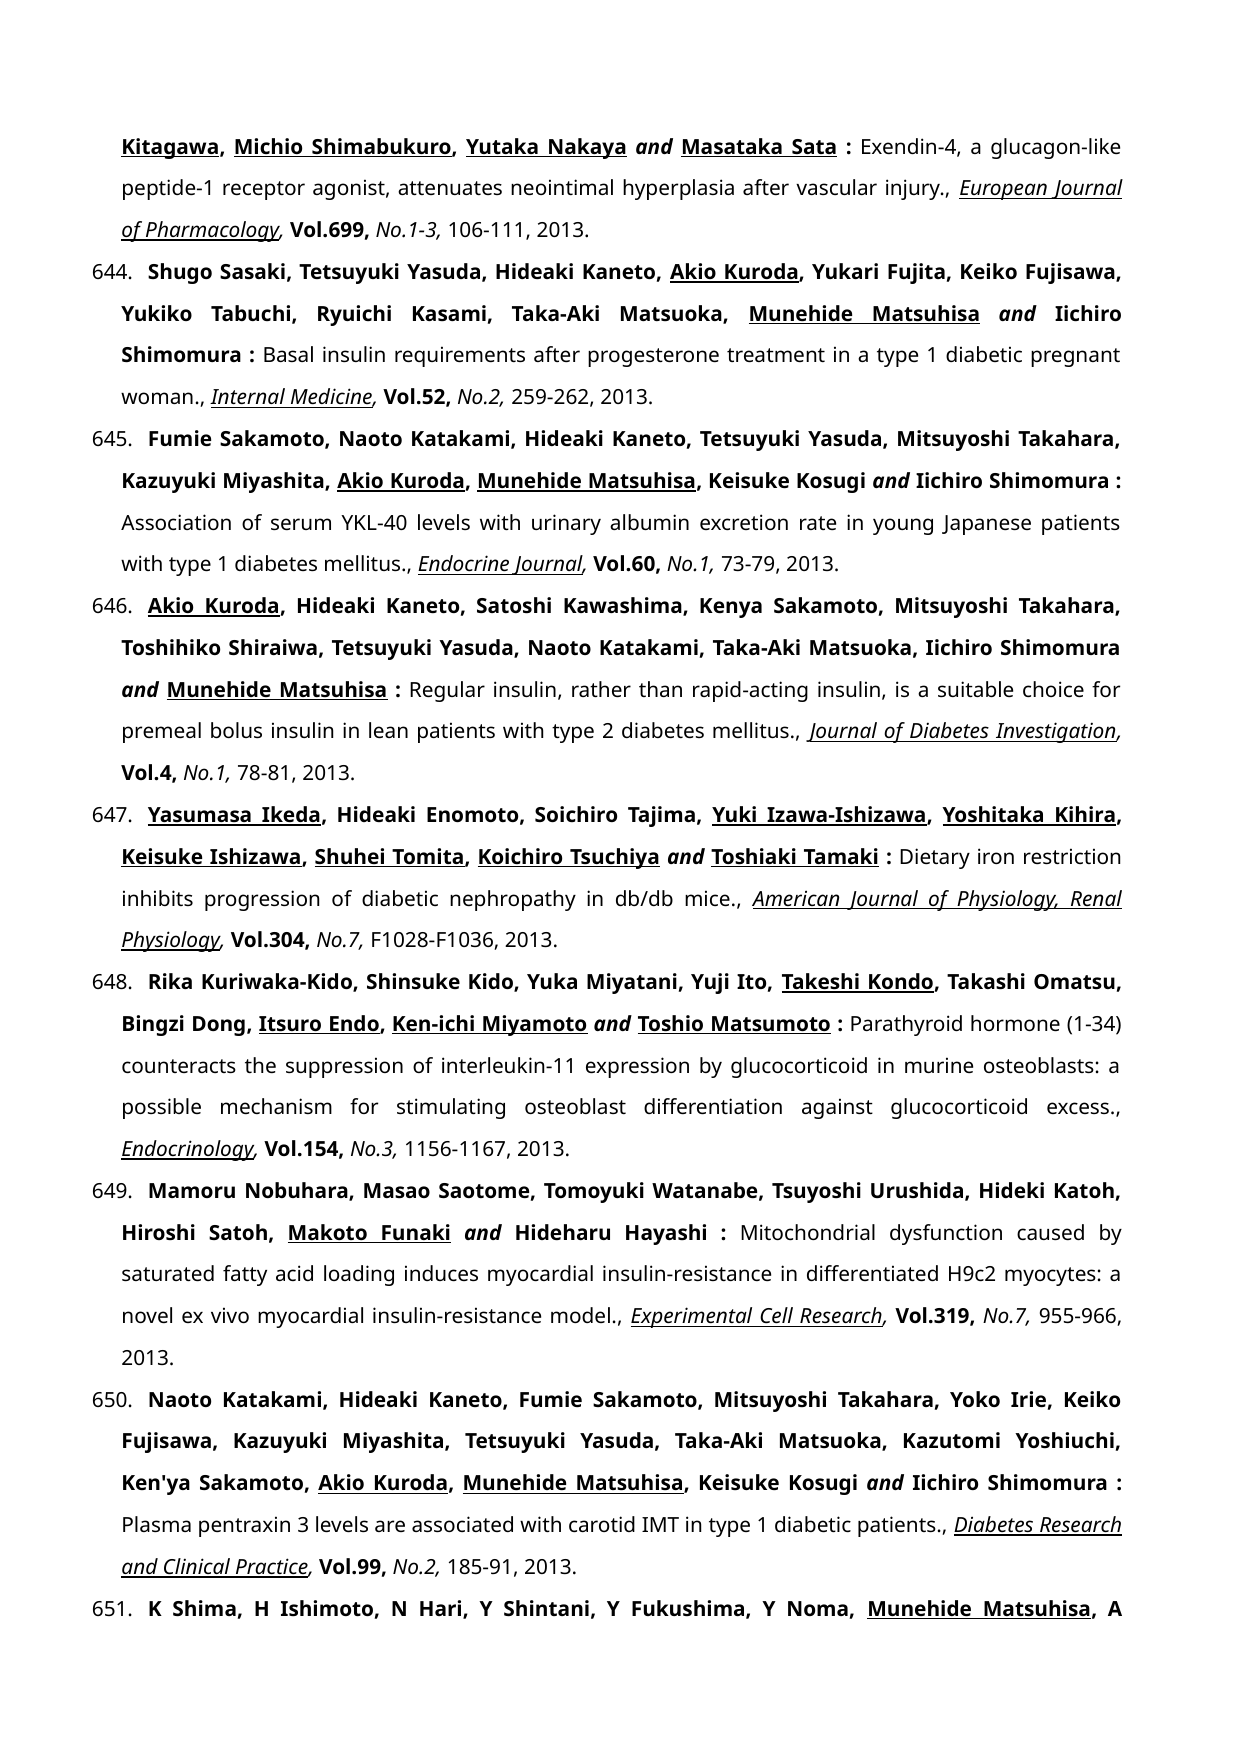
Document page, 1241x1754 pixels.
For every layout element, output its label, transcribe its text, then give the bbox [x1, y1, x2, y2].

list Rika Kuriwaka-Kido, Shinsuke Kido, Yuka Miyatani, Yuji Ito, Takeshi Kondo, Takashi Omatsu, Bingzi Dong, Itsuro Endo, Ken-ichi Miyamoto and Toshio Matsumoto : Parathyroid hormone (1-34) counteracts the suppression of interleukin-11 expression by glucocorticoid in murine osteoblasts: a possible mechanism for stimulating osteoblast differentiation against glucocorticoid excess., Endocrinology, Vol.154, No.3, 1156-1167, 2013. [92, 961, 1122, 1169]
list Akio Kuroda, Hideaki Kaneto, Satoshi Kawashima, Kenya Sakamoto, Mitsuyoshi Takahara, Toshihiko Shiraiwa, Tetsuyuki Yasuda, Naoto Katakami, Taka-Aki Matsuoka, Iichiro Shimomura and Munehide Matsuhisa : Regular insulin, rather than rapid-acting insulin, is a suitable choice for premeal bolus insulin in lean patients with type 2 diabetes mellitus., Journal of Diabetes Investigation, Vol.4, No.1, 78-81, 2013. [92, 584, 1122, 793]
list Naoto Katakami, Hideaki Kaneto, Fumie Sakamoto, Mitsuyoshi Takahara, Yoko Irie, Keiko Fujisawa, Kazuyuki Miyashita, Tetsuyuki Yasuda, Taka-Aki Matsuoka, Kazutomi Yoshiuchi, Ken'ya Sakamoto, Akio Kuroda, Munehide Matsuhisa, Keisuke Kosugi and Iichiro Shimomura : Plasma pentraxin 3 levels are associated with carotid IMT in type 1 diabetic patients., Diabetes Research and Clinical Practice, Vol.99, No.2, 185-91, 2013. [92, 1378, 1122, 1587]
list Fumie Sakamoto, Naoto Katakami, Hideaki Kaneto, Tetsuyuki Yasuda, Mitsuyoshi Takahara, Kazuyuki Miyashita, Akio Kuroda, Munehide Matsuhisa, Keisuke Kosugi and Iichiro Shimomura : Association of serum YKL-40 levels with urinary albumin excretion rate in young Japanese patients with type 1 diabetes mellitus., Endocrine Journal, Vol.60, No.1, 73-79, 2013. [92, 417, 1122, 584]
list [92, 125, 1122, 250]
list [92, 1587, 1122, 1629]
list Yasumasa Ikeda, Hideaki Enomoto, Soichiro Tajima, Yuki Izawa-Ishizawa, Yoshitaka Kihira, Keisuke Ishizawa, Shuhei Tomita, Koichiro Tsuchiya and Toshiaki Tamaki : Dietary iron restriction inhibits progression of diabetic nephropathy in db/db mice., American Journal of Physiology, Renal Physiology, Vol.304, No.7, F1028-F1036, 2013. [92, 793, 1122, 961]
list Shugo Sasaki, Tetsuyuki Yasuda, Hideaki Kaneto, Akio Kuroda, Yukari Fujita, Keiko Fujisawa, Yukiko Tabuchi, Ryuichi Kasami, Taka-Aki Matsuoka, Munehide Matsuhisa and Iichiro Shimomura : Basal insulin requirements after progesterone treatment in a type 1 diabetic pregnant woman., Internal Medicine, Vol.52, No.2, 259-262, 2013. [92, 250, 1122, 417]
list Mamoru Nobuhara, Masao Saotome, Tomoyuki Watanabe, Tsuyoshi Urushida, Hideki Katoh, Hiroshi Satoh, Makoto Funaki and Hideharu Hayashi : Mitochondrial dysfunction caused by saturated fatty acid loading induces myocardial insulin-resistance in differentiated H9c2 myocytes: a novel ex vivo myocardial insulin-resistance model., Experimental Cell Research, Vol.319, No.7, 955-966, 2013. [92, 1169, 1122, 1378]
